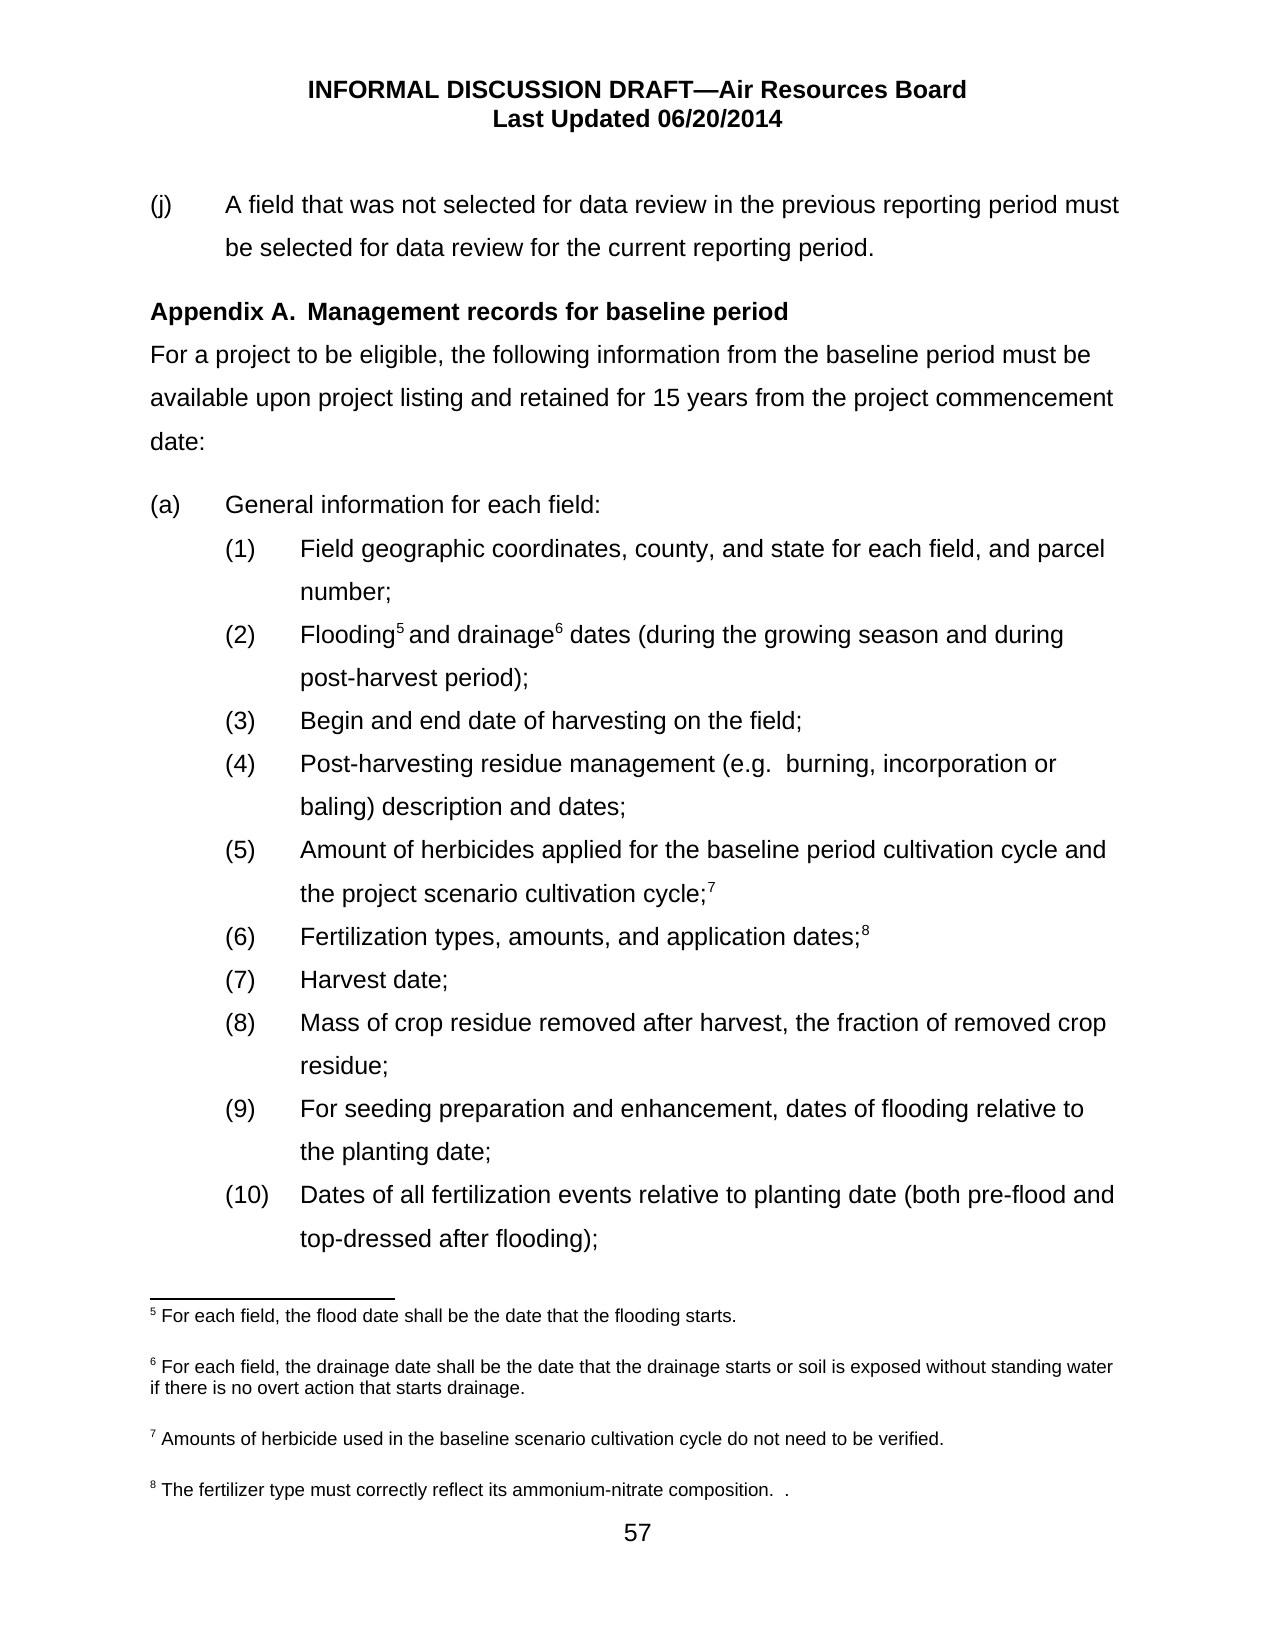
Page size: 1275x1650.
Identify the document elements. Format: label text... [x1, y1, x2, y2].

list Mass of crop residue removed after harvest, the fraction of removed crop residue; [225, 1008, 1125, 1080]
text For a project to be eligible, the following information from the baseline period must be available upon project listing and retained for 15 years from the project commencement date: [150, 340, 1125, 455]
list Fertilization types, amounts, and application dates; [225, 922, 1125, 950]
list For seeding preparation and enhancement, dates of flooding relative to the planting date; [225, 1094, 1125, 1166]
list General information for each field: [150, 490, 1125, 519]
list Begin and end date of harvesting on the field; [225, 706, 1125, 735]
list Flooding and drainage dates (during the growing season and during post-harvest period); [225, 620, 1125, 692]
subtitle Management records for baseline period [150, 297, 1125, 326]
list Amount of herbicides applied for the baseline period cultivation cycle and the project scenario cultivation cycle; [225, 835, 1125, 907]
list Post-harvesting residue management (e.g. burning, incorporation or baling) description and dates; [225, 749, 1125, 821]
list Harvest date; [225, 965, 1125, 993]
list A field that was not selected for data review in the previous reporting period must be selected for data review for the current reporting period. [150, 190, 1125, 262]
list Field geographic coordinates, county, and state for each field, and parcel number; [225, 533, 1125, 605]
list Dates of all fertilization events relative to planting date (both pre-flood and top-dressed after flooding); [225, 1180, 1125, 1252]
